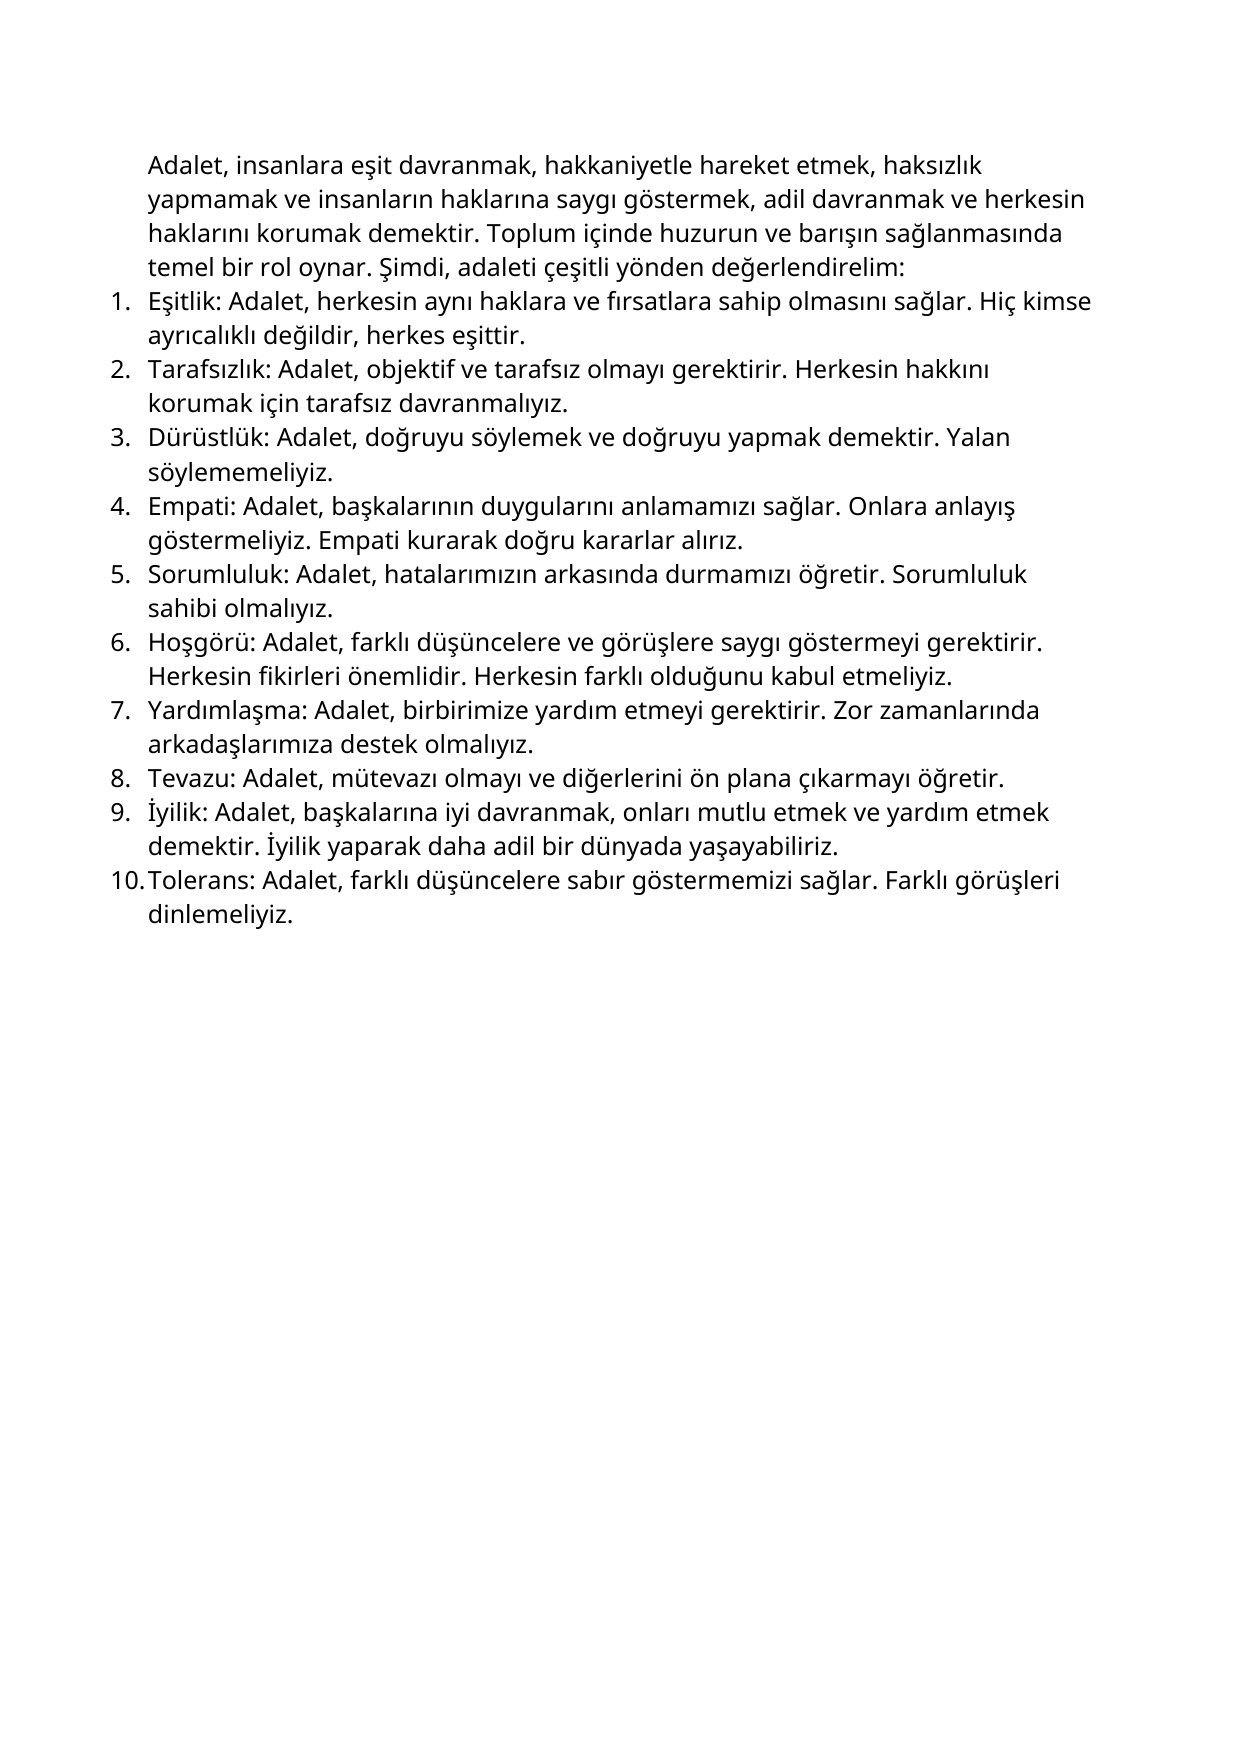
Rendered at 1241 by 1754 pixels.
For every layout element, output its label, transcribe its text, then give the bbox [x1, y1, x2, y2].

list Tarafsızlık: Adalet, objektif ve tarafsız olmayı gerektirir. Herkesin hakkını korumak için tarafsız davranmalıyız. [110, 352, 1093, 420]
list Yardımlaşma: Adalet, birbirimize yardım etmeyi gerektirir. Zor zamanlarında arkadaşlarımıza destek olmalıyız. [110, 693, 1093, 761]
list Hoşgörü: Adalet, farklı düşüncelere ve görüşlere saygı göstermeyi gerektirir. Herkesin fikirleri önemlidir. Herkesin farklı olduğunu kabul etmeliyiz. [110, 624, 1093, 693]
text Adalet, insanlara eşit davranmak, hakkaniyetle hareket etmek, haksızlık yapmamak ve insanların haklarına saygı göstermek, adil davranmak ve herkesin haklarını korumak demektir. Toplum içinde huzurun ve barışın sağlanmasında temel bir rol oynar. Şimdi, adaleti çeşitli yönden değerlendirelim: [148, 148, 1093, 284]
list Dürüstlük: Adalet, doğruyu söylemek ve doğruyu yapmak demektir. Yalan söylememeliyiz. [110, 420, 1093, 488]
list Eşitlik: Adalet, herkesin aynı haklara ve fırsatlara sahip olmasını sağlar. Hiç kimse ayrıcalıklı değildir, herkes eşittir. [110, 284, 1093, 352]
list Tevazu: Adalet, mütevazı olmayı ve diğerlerini ön plana çıkarmayı öğretir. [110, 761, 1093, 795]
list Sorumluluk: Adalet, hatalarımızın arkasında durmamızı öğretir. Sorumluluk sahibi olmalıyız. [110, 556, 1093, 624]
list İyilik: Adalet, başkalarına iyi davranmak, onları mutlu etmek ve yardım etmek demektir. İyilik yaparak daha adil bir dünyada yaşayabiliriz. [110, 795, 1093, 863]
list Empati: Adalet, başkalarının duygularını anlamamızı sağlar. Onlara anlayış göstermeliyiz. Empati kurarak doğru kararlar alırız. [110, 488, 1093, 556]
list Tolerans: Adalet, farklı düşüncelere sabır göstermemizi sağlar. Farklı görüşleri dinlemeliyiz. [110, 863, 1093, 931]
